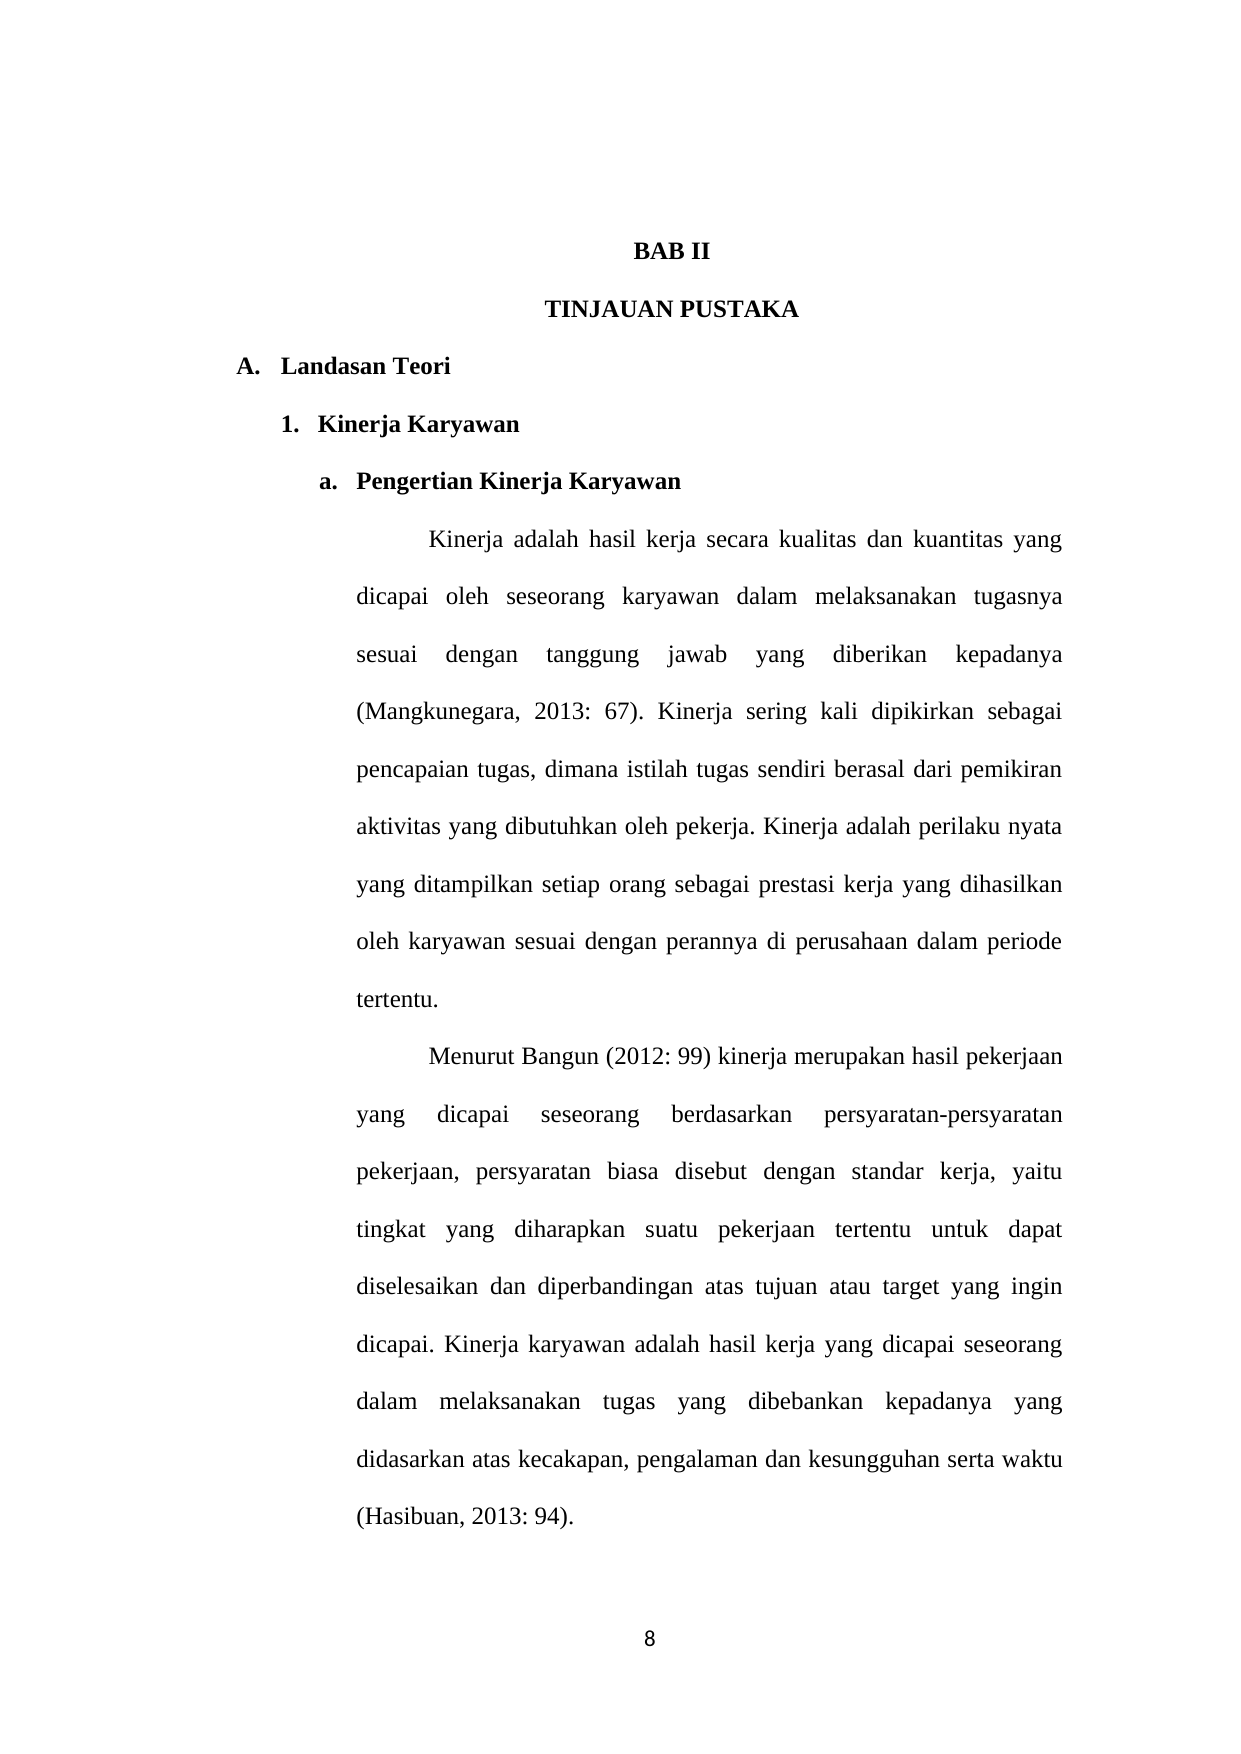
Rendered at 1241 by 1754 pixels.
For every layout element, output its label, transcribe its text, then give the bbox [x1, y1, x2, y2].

text Menurut Bangun (2012: 99) kinerja merupakan hasil pekerjaan yang dicapai seseorang berdasarkan persyaratan-persyaratan pekerjaan, persyaratan biasa disebut dengan standar kerja, yaitu tingkat yang diharapkan suatu pekerjaan tertentu untuk dapat diselesaikan dan diperbandingan atas tujuan atau target yang ingin dicapai. Kinerja karyawan adalah hasil kerja yang dicapai seseorang dalam melaksanakan tugas yang dibebankan kepadanya yang didasarkan atas kecakapan, pengalaman dan kesungguhan serta waktu (Hasibuan, 2013: 94). [356, 1041, 1063, 1530]
list Landasan Teori [236, 351, 1063, 380]
list Pengertian Kinerja Karyawan [319, 466, 1063, 495]
list Kinerja Karyawan [281, 409, 1063, 437]
text BAB II [281, 236, 1063, 265]
text Kinerja adalah hasil kerja secara kualitas dan kuantitas yang dicapai oleh seseorang karyawan dalam melaksanakan tugasnya sesuai dengan tanggung jawab yang diberikan kepadanya (Mangkunegara, 2013: 67). Kinerja sering kali dipikirkan sebagai pencapaian tugas, dimana istilah tugas sendiri berasal dari pemikiran aktivitas yang dibutuhkan oleh pekerja. Kinerja adalah perilaku nyata yang ditampilkan setiap orang sebagai prestasi kerja yang dihasilkan oleh karyawan sesuai dengan perannya di perusahaan dalam periode tertentu. [356, 524, 1063, 1012]
text TINJAUAN PUSTAKA [281, 294, 1063, 322]
